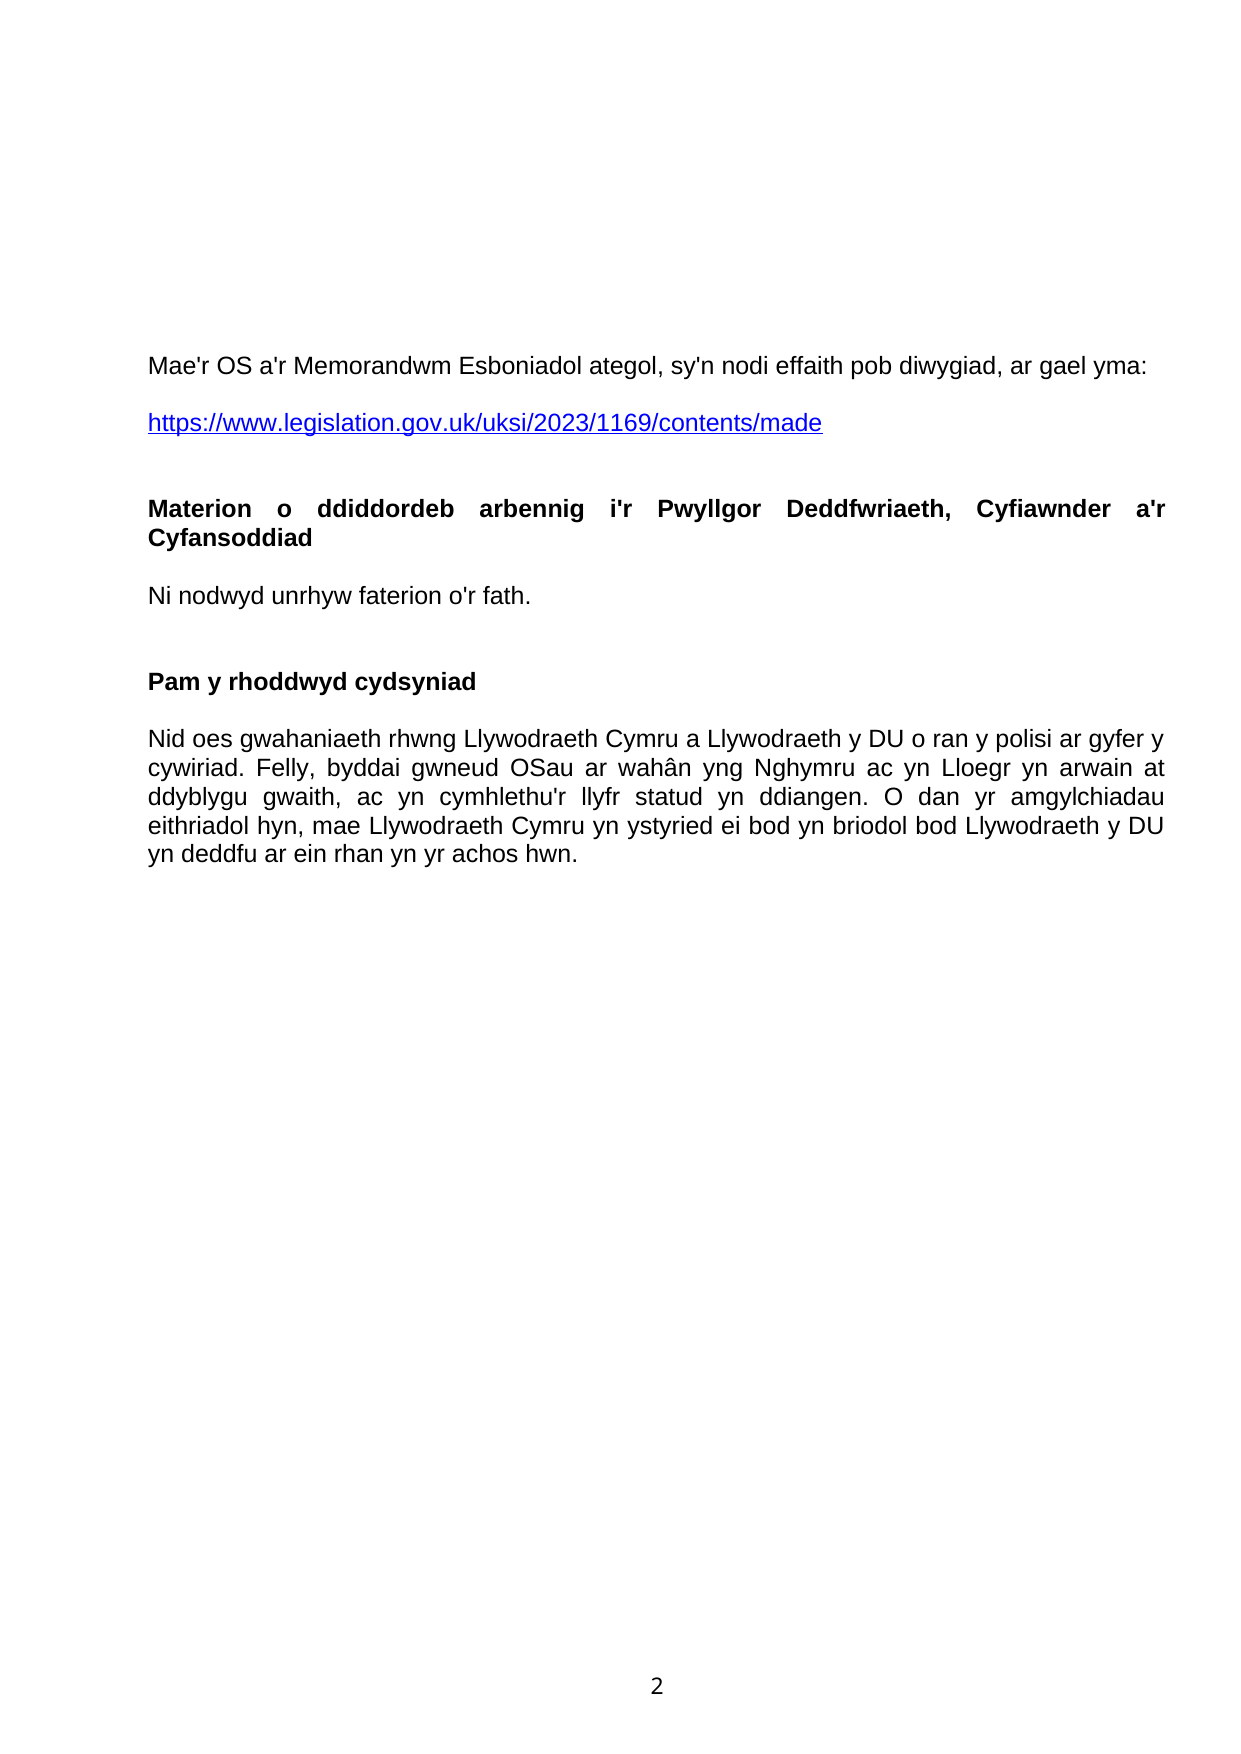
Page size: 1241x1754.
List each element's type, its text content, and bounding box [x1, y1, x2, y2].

text https://www.legislation.gov.uk/uksi/2023/1169/contents/made [148, 408, 1166, 437]
text Mae'r OS a'r Memorandwm Esboniadol ategol, sy'n nodi effaith pob diwygiad, ar gael yma: [148, 351, 1166, 379]
text Nid oes gwahaniaeth rhwng Llywodraeth Cymru a Llywodraeth y DU o ran y polisi ar gyfer y cywiriad. Felly, byddai gwneud OSau ar wahân yng Nghymru ac yn Lloegr yn arwain at ddyblygu gwaith, ac yn cymhlethu'r llyfr statud yn ddiangen. O dan yr amgylchiadau eithriadol hyn, mae Llywodraeth Cymru yn ystyried ei bod yn briodol bod Llywodraeth y DU yn deddfu ar ein rhan yn yr achos hwn. [148, 724, 1166, 868]
text Ni nodwyd unrhyw faterion o'r fath. [148, 581, 1166, 609]
text Pam y rhoddwyd cydsyniad [148, 667, 1166, 696]
text Materion o ddiddordeb arbennig i'r Pwyllgor Deddfwriaeth, Cyfiawnder a'r Cyfansoddiad [148, 494, 1166, 552]
